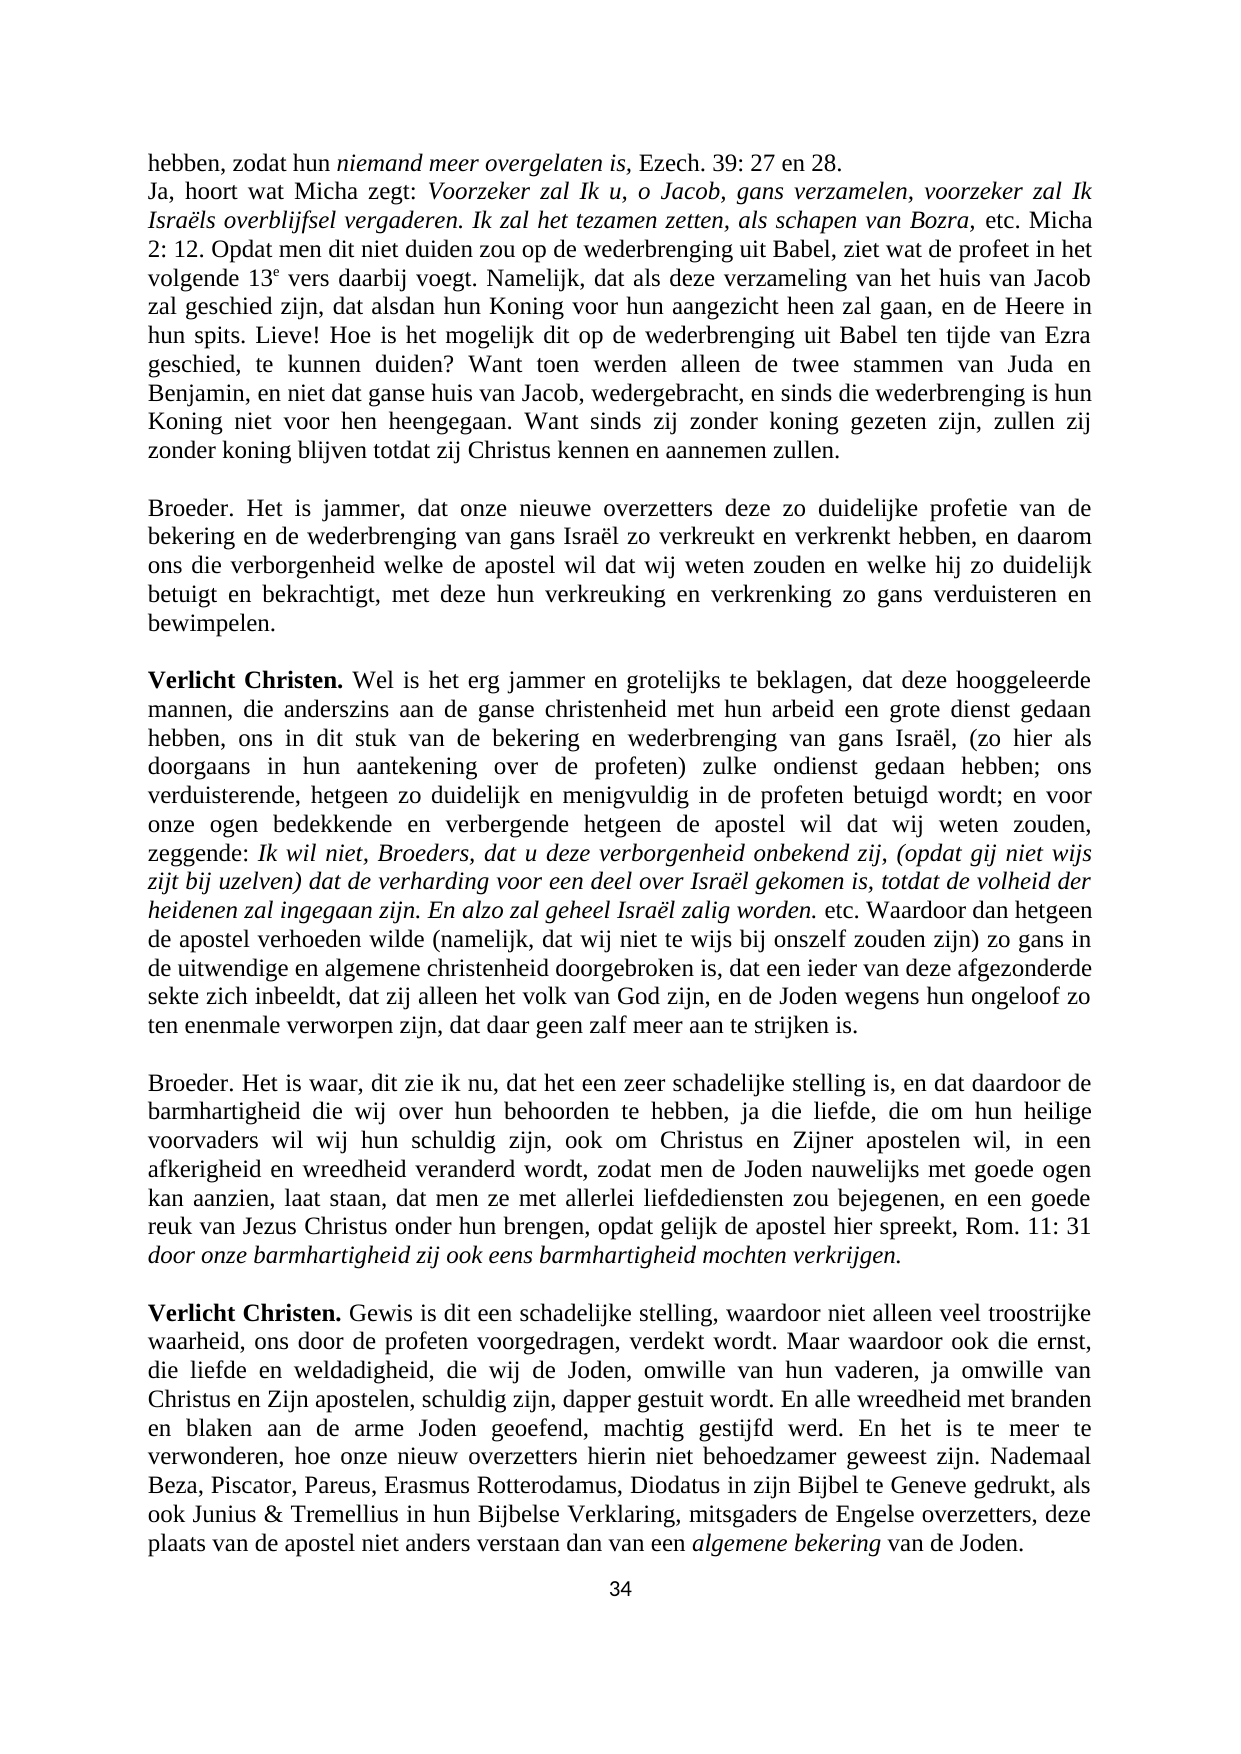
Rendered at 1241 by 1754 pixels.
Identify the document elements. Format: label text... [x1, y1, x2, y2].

text Verlicht Christen. Wel is het erg jammer en grotelijks te beklagen, dat deze hooggeleerde mannen, die anderszins aan de ganse christenheid met hun arbeid een grote dienst gedaan hebben, ons in dit stuk van de bekering en wederbrenging van gans Israël, (zo hier als doorgaans in hun aantekening over de profeten) zulke ondienst gedaan hebben; ons verduisterende, hetgeen zo duidelijk en menigvuldig in de profeten betuigd wordt; en voor onze ogen bedekkende en verbergende hetgeen de apostel wil dat wij weten zouden, zeggende: Ik wil niet, Broeders, dat u deze verborgenheid onbekend zij, (opdat gij niet wijs zijt bij uzelven) dat de verharding voor een deel over Israël gekomen is, totdat de volheid der heidenen zal ingegaan zijn. En alzo zal geheel Israël zalig worden. etc. Waardoor dan hetgeen de apostel verhoeden wilde (namelijk, dat wij niet te wijs bij onszelf zouden zijn) zo gans in de uitwendige en algemene christenheid doorgebroken is, dat een ieder van deze afgezonderde sekte zich inbeeldt, dat zij alleen het volk van God zijn, en de Joden wegens hun ongeloof zo ten enenmale verworpen zijn, dat daar geen zalf meer aan te strijken is. [148, 665, 1093, 1039]
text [148, 148, 1093, 176]
text Broeder. Het is waar, dit zie ik nu, dat het een zeer schadelijke stelling is, en dat daardoor de barmhartigheid die wij over hun behoorden te hebben, ja die liefde, die om hun heilige voorvaders wil wij hun schuldig zijn, ook om Christus en Zijner apostelen wil, in een afkerigheid en wreedheid veranderd wordt, zodat men de Joden nauwelijks met goede ogen kan aanzien, laat staan, dat men ze met allerlei liefdediensten zou bejegenen, en een goede reuk van Jezus Christus onder hun brengen, opdat gelijk de apostel hier spreekt, Rom. 11: 31 door onze barmhartigheid zij ook eens barmhartigheid mochten verkrijgen. [148, 1068, 1093, 1269]
text Verlicht Christen. Gewis is dit een schadelijke stelling, waardoor niet alleen veel troostrijke waarheid, ons door de profeten voorgedragen, verdekt wordt. Maar waardoor ook die ernst, die liefde en weldadigheid, die wij de Joden, omwille van hun vaderen, ja omwille van Christus en Zijn apostelen, schuldig zijn, dapper gestuit wordt. En alle wreedheid met branden en blaken aan de arme Joden geoefend, machtig gestijfd werd. En het is te meer te verwonderen, hoe onze nieuw overzetters hierin niet behoedzamer geweest zijn. Nademaal Beza, Piscator, Pareus, Erasmus Rotterodamus, Diodatus in zijn Bijbel te Geneve gedrukt, als ook Junius & Tremellius in hun Bijbelse Verklaring, mitsgaders de Engelse overzetters, deze plaats van de apostel niet anders verstaan dan van een algemene bekering van de Joden. [148, 1298, 1093, 1556]
text Ja, hoort wat Micha zegt: Voorzeker zal Ik u, o Jacob, gans verzamelen, voorzeker zal Ik Israëls overblijfsel vergaderen. Ik zal het tezamen zetten, als schapen van Bozra, etc. Micha 2: 12. Opdat men dit niet duiden zou op de wederbrenging uit Babel, ziet wat de profeet in het volgende 13e vers daarbij voegt. Namelijk, dat als deze verzameling van het huis van Jacob zal geschied zijn, dat alsdan hun Koning voor hun aangezicht heen zal gaan, en de Heere in hun spits. Lieve! Hoe is het mogelijk dit op de wederbrenging uit Babel ten tijde van Ezra geschied, te kunnen duiden? Want toen werden alleen de twee stammen van Juda en Benjamin, en niet dat ganse huis van Jacob, wedergebracht, en sinds die wederbrenging is hun Koning niet voor hen heengegaan. Want sinds zij zonder koning gezeten zijn, zullen zij zonder koning blijven totdat zij Christus kennen en aannemen zullen. [148, 176, 1093, 464]
text Broeder. Het is jammer, dat onze nieuwe overzetters deze zo duidelijke profetie van de bekering en de wederbrenging van gans Israël zo verkreukt en verkrenkt hebben, en daarom ons die verborgenheid welke de apostel wil dat wij weten zouden en welke hij zo duidelijk betuigt en bekrachtigt, met deze hun verkreuking en verkrenking zo gans verduisteren en bewimpelen. [148, 493, 1093, 636]
